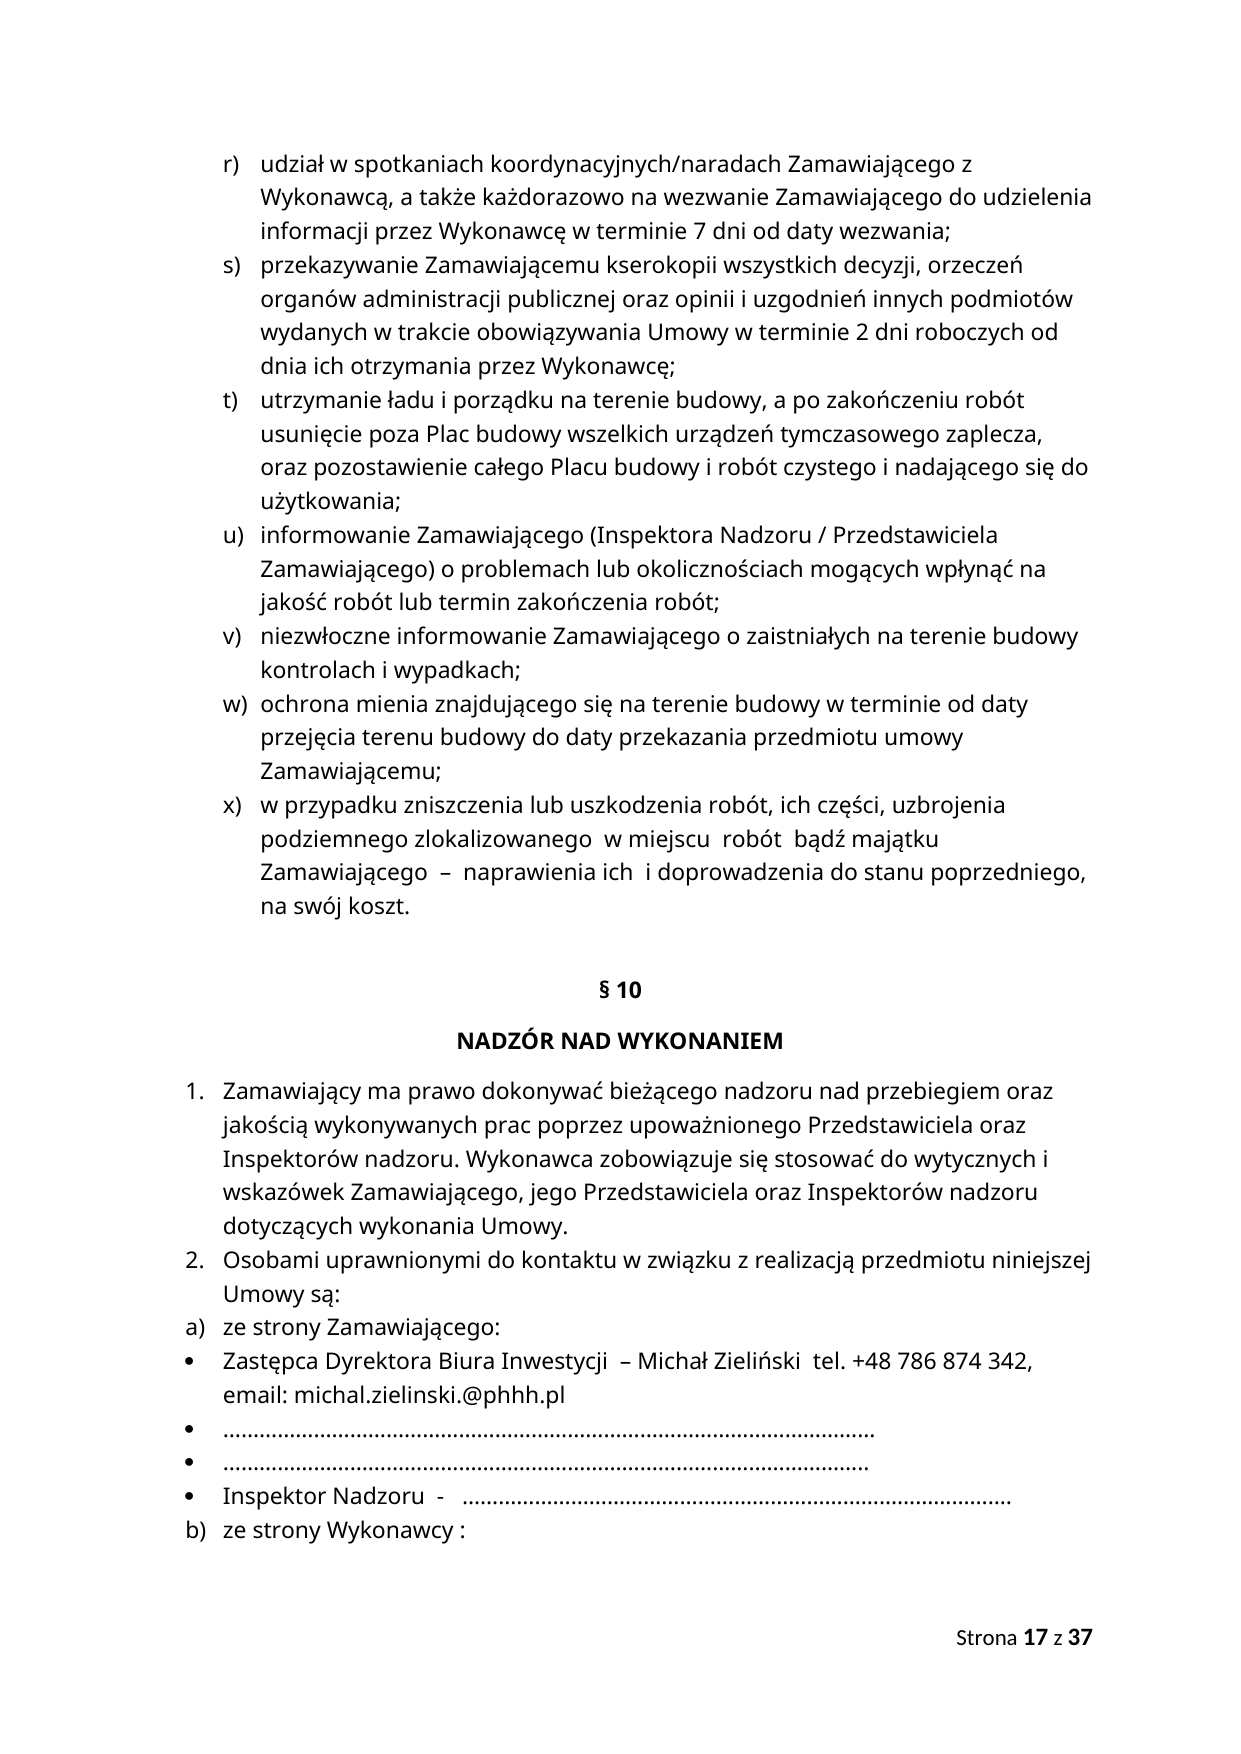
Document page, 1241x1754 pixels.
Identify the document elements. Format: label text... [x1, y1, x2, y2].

text § 10 [148, 974, 1093, 1006]
list informowanie Zamawiającego (Inspektora Nadzoru / Przedstawiciela Zamawiającego) o problemach lub okolicznościach mogących wpłynąć na jakość robót lub termin zakończenia robót; [223, 519, 1093, 618]
list ze strony Wykonawcy : [185, 1514, 1093, 1545]
list ……………………………………………………………………………………………… [185, 1413, 1093, 1444]
list przekazywanie Zamawiającemu kserokopii wszystkich decyzji, orzeczeń organów administracji publicznej oraz opinii i uzgodnień innych podmiotów wydanych w trakcie obowiązywania Umowy w terminie 2 dni roboczych od dnia ich otrzymania przez Wykonawcę; [223, 249, 1093, 381]
list Zamawiający ma prawo dokonywać bieżącego nadzoru nad przebiegiem oraz jakością wykonywanych prac poprzez upoważnionego Przedstawiciela oraz Inspektorów nadzoru. Wykonawca zobowiązuje się stosować do wytycznych i wskazówek Zamawiającego, jego Przedstawiciela oraz Inspektorów nadzoru dotyczących wykonania Umowy. [185, 1075, 1093, 1241]
list utrzymanie ładu i porządku na terenie budowy, a po zakończeniu robót usunięcie poza Plac budowy wszelkich urządzeń tymczasowego zaplecza, oraz pozostawienie całego Placu budowy i robót czystego i nadającego się do użytkowania; [223, 384, 1093, 516]
list ze strony Zamawiającego: [185, 1311, 1093, 1343]
text NADZÓR NAD WYKONANIEM [148, 1025, 1093, 1056]
list niezwłoczne informowanie Zamawiającego o zaistniałych na terenie budowy kontrolach i wypadkach; [223, 620, 1093, 685]
list udział w spotkaniach koordynacyjnych/naradach Zamawiającego z Wykonawcą, a także każdorazowo na wezwanie Zamawiającego do udzielenia informacji przez Wykonawcę w terminie 7 dni od daty wezwania; [223, 148, 1093, 246]
list Osobami uprawnionymi do kontaktu w związku z realizacją przedmiotu niniejszej Umowy są: [185, 1244, 1093, 1309]
list Zastępca Dyrektora Biura Inwestycji – Michał Zieliński tel. +48 786 874 342, email: michal.zielinski.@phhh.pl [185, 1345, 1093, 1410]
list w przypadku zniszczenia lub uszkodzenia robót, ich części, uzbrojenia podziemnego zlokalizowanego w miejscu robót bądź majątku Zamawiającego – naprawienia ich i doprowadzenia do stanu poprzedniego, na swój koszt. [223, 789, 1093, 921]
list …………………………………………………………………………………………….. [185, 1446, 1093, 1478]
list ochrona mienia znajdującego się na terenie budowy w terminie od daty przejęcia terenu budowy do daty przekazania przedmiotu umowy Zamawiającemu; [223, 688, 1093, 786]
list Inspektor Nadzoru - ………………………………………………………………………………. [185, 1480, 1093, 1511]
